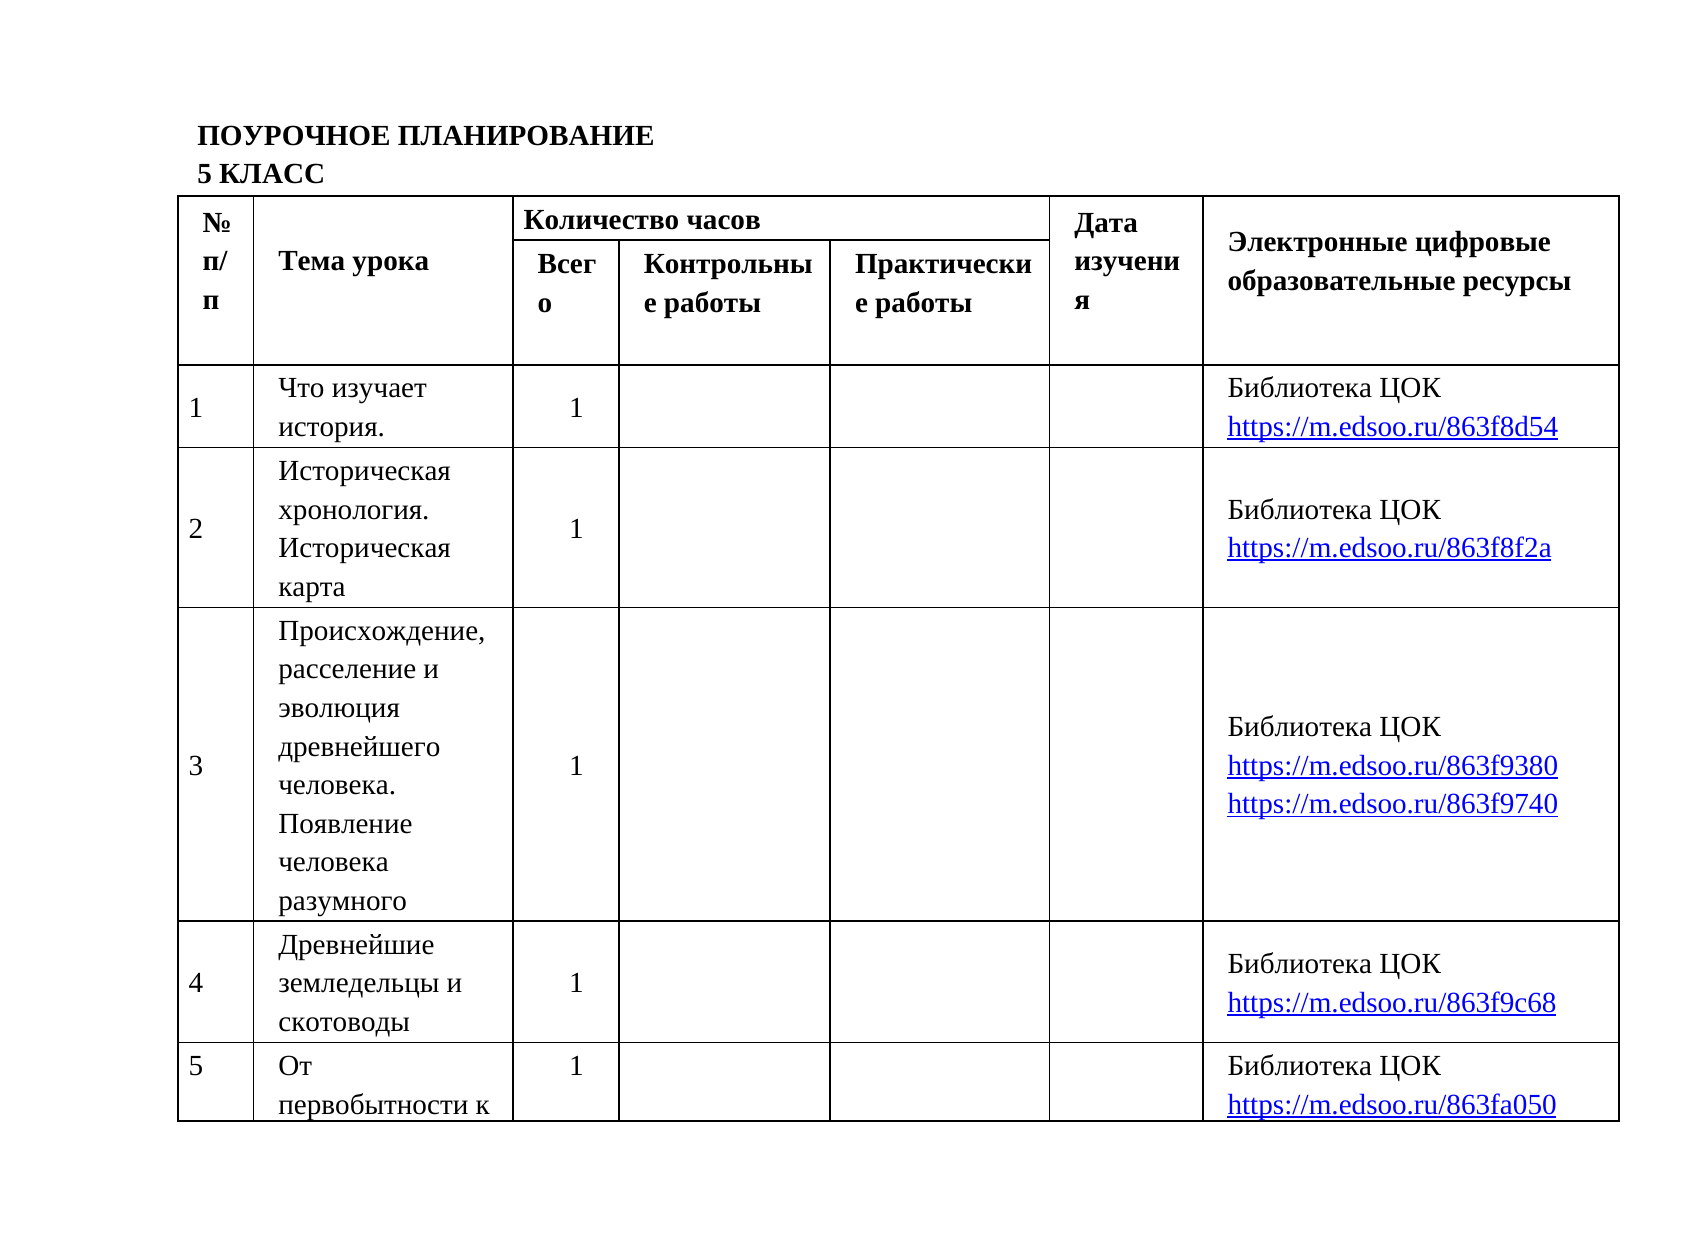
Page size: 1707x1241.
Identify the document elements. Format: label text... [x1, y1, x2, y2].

table_cell 4 [179, 922, 253, 1042]
table_cell 1 [514, 1043, 618, 1120]
table_cell Всего [514, 241, 618, 364]
table_header Количество часов [514, 197, 1049, 239]
table_cell [620, 448, 829, 606]
table_cell 2 [179, 448, 253, 606]
table_cell [831, 608, 1049, 920]
table_cell [1050, 608, 1202, 920]
table_cell Контрольные работы [620, 241, 829, 364]
table_cell Библиотека ЦОК https://m.edsoo.ru/863f8f2a [1204, 448, 1618, 606]
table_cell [254, 1043, 512, 1120]
table_cell Библиотека ЦОК https://m.edsoo.ru/863f9380 https://m.edsoo.ru/863f9740 [1204, 608, 1618, 920]
table_cell [620, 608, 829, 920]
table_cell Практические работы [831, 241, 1049, 364]
table_cell Библиотека ЦОК https://m.edsoo.ru/863f8d54 [1204, 366, 1618, 447]
table_cell [831, 448, 1049, 606]
text ПОУРОЧНОЕ ПЛАНИРОВАНИЕ [190, 118, 1618, 152]
table_cell Происхождение, расселение и эволюция древнейшего человека. Появление человека разумного [254, 608, 512, 920]
table_cell [831, 366, 1049, 447]
text 5 КЛАСС [190, 157, 1618, 190]
table_cell [831, 1043, 1049, 1120]
table_cell 1 [179, 366, 253, 447]
table_cell [620, 922, 829, 1042]
table_cell Историческая хронология. Историческая карта [254, 448, 512, 606]
table_cell 1 [514, 366, 618, 447]
table_cell [620, 1043, 829, 1120]
table_cell [620, 366, 829, 447]
table_cell 1 [514, 608, 618, 920]
table_cell 5 [179, 1043, 253, 1120]
table_cell [1050, 366, 1202, 447]
table_header Тема урока [254, 197, 512, 364]
table_cell [831, 922, 1049, 1042]
table_header № п/п [179, 197, 253, 364]
table_cell Библиотека ЦОК https://m.edsoo.ru/863f9c68 [1204, 922, 1618, 1042]
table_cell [1204, 1043, 1618, 1120]
table_cell [1050, 1043, 1202, 1120]
table_cell 1 [514, 448, 618, 606]
table_header Дата изучения [1050, 197, 1202, 364]
table_cell 1 [514, 922, 618, 1042]
table_cell [1050, 448, 1202, 606]
table_cell Что изучает история. [254, 366, 512, 447]
table_header Электронные цифровые образовательные ресурсы [1204, 197, 1618, 364]
table_cell 3 [179, 608, 253, 920]
table_cell [1050, 922, 1202, 1042]
table_cell Древнейшие земледельцы и скотоводы [254, 922, 512, 1042]
